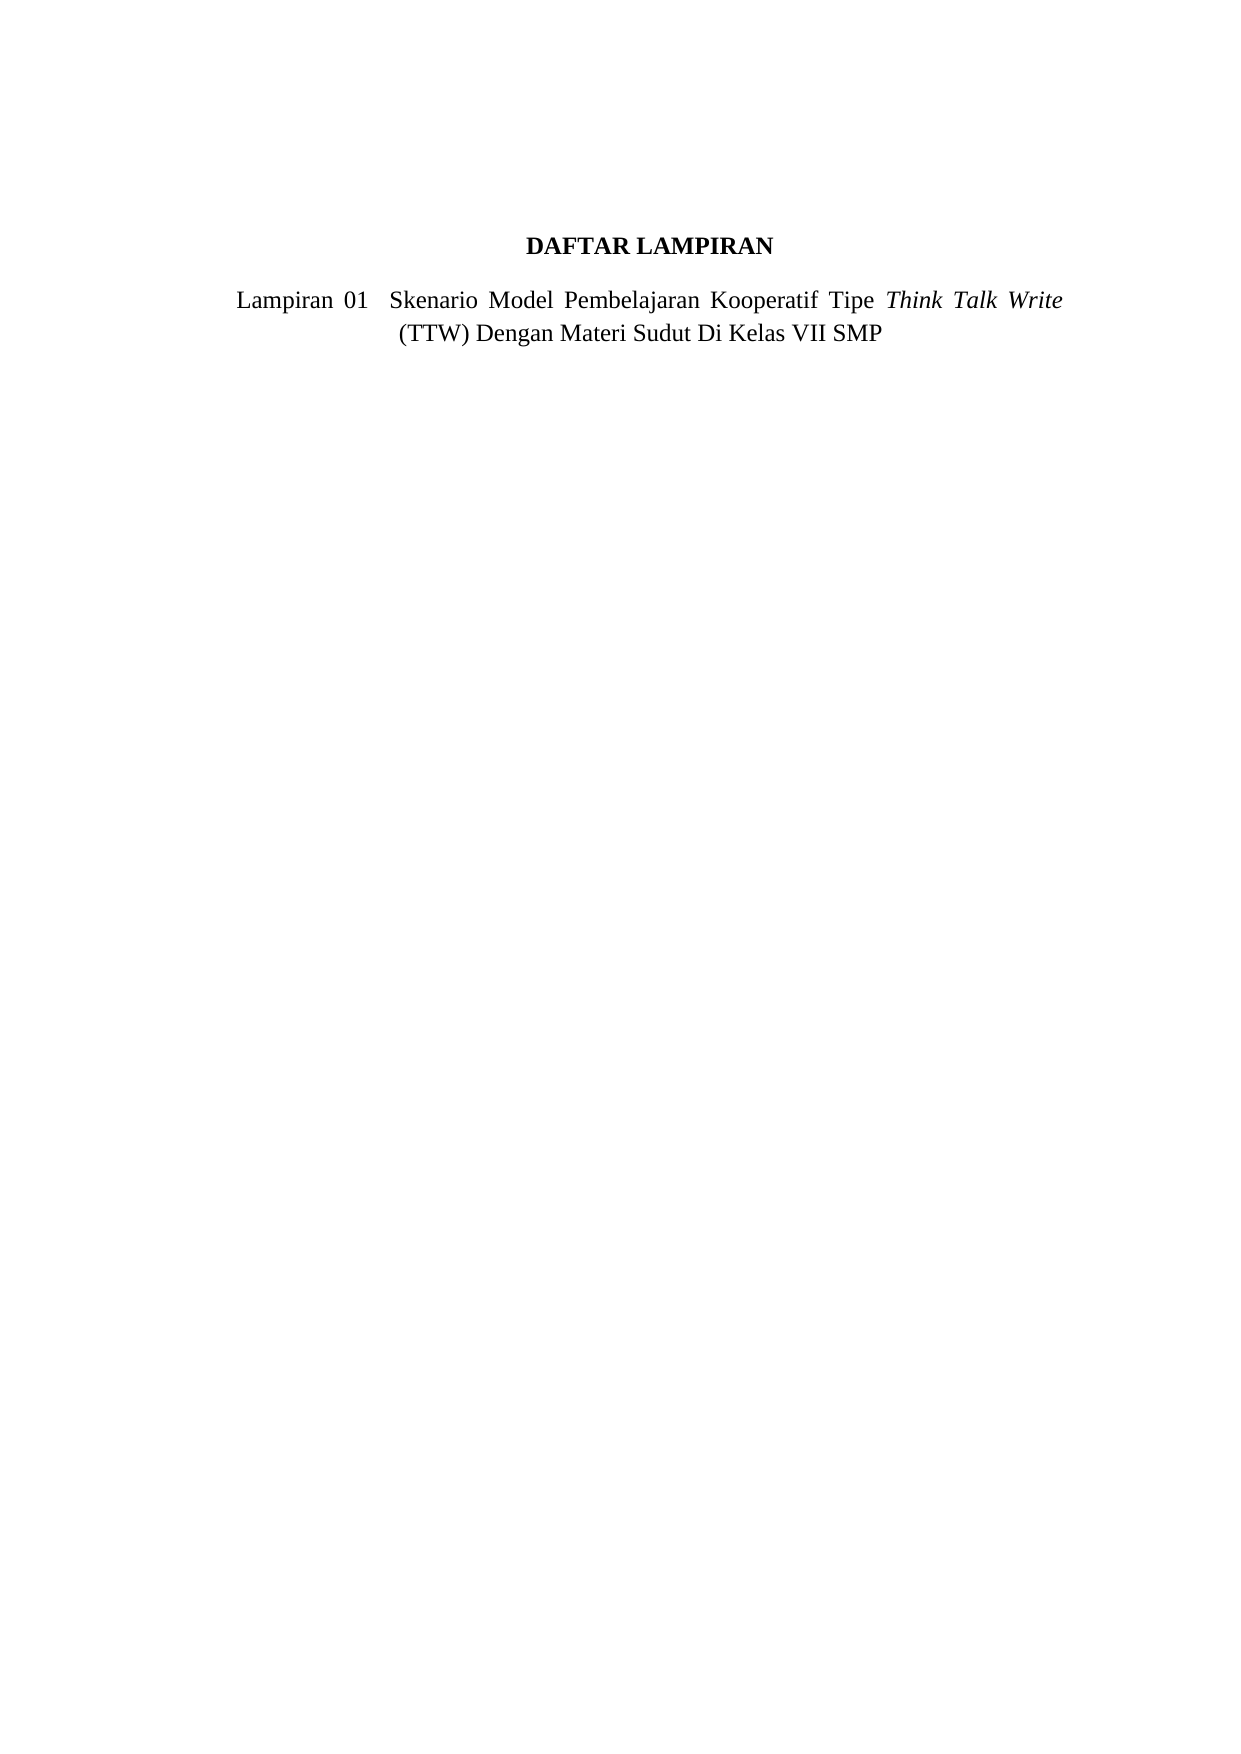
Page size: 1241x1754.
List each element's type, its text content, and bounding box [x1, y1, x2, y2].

text Lampiran 01 Skenario Model Pembelajaran Kooperatif Tipe Think Talk Write (TTW) Dengan Materi Sudut Di Kelas VII SMP [236, 285, 1063, 347]
text DAFTAR LAMPIRAN [236, 231, 1063, 260]
